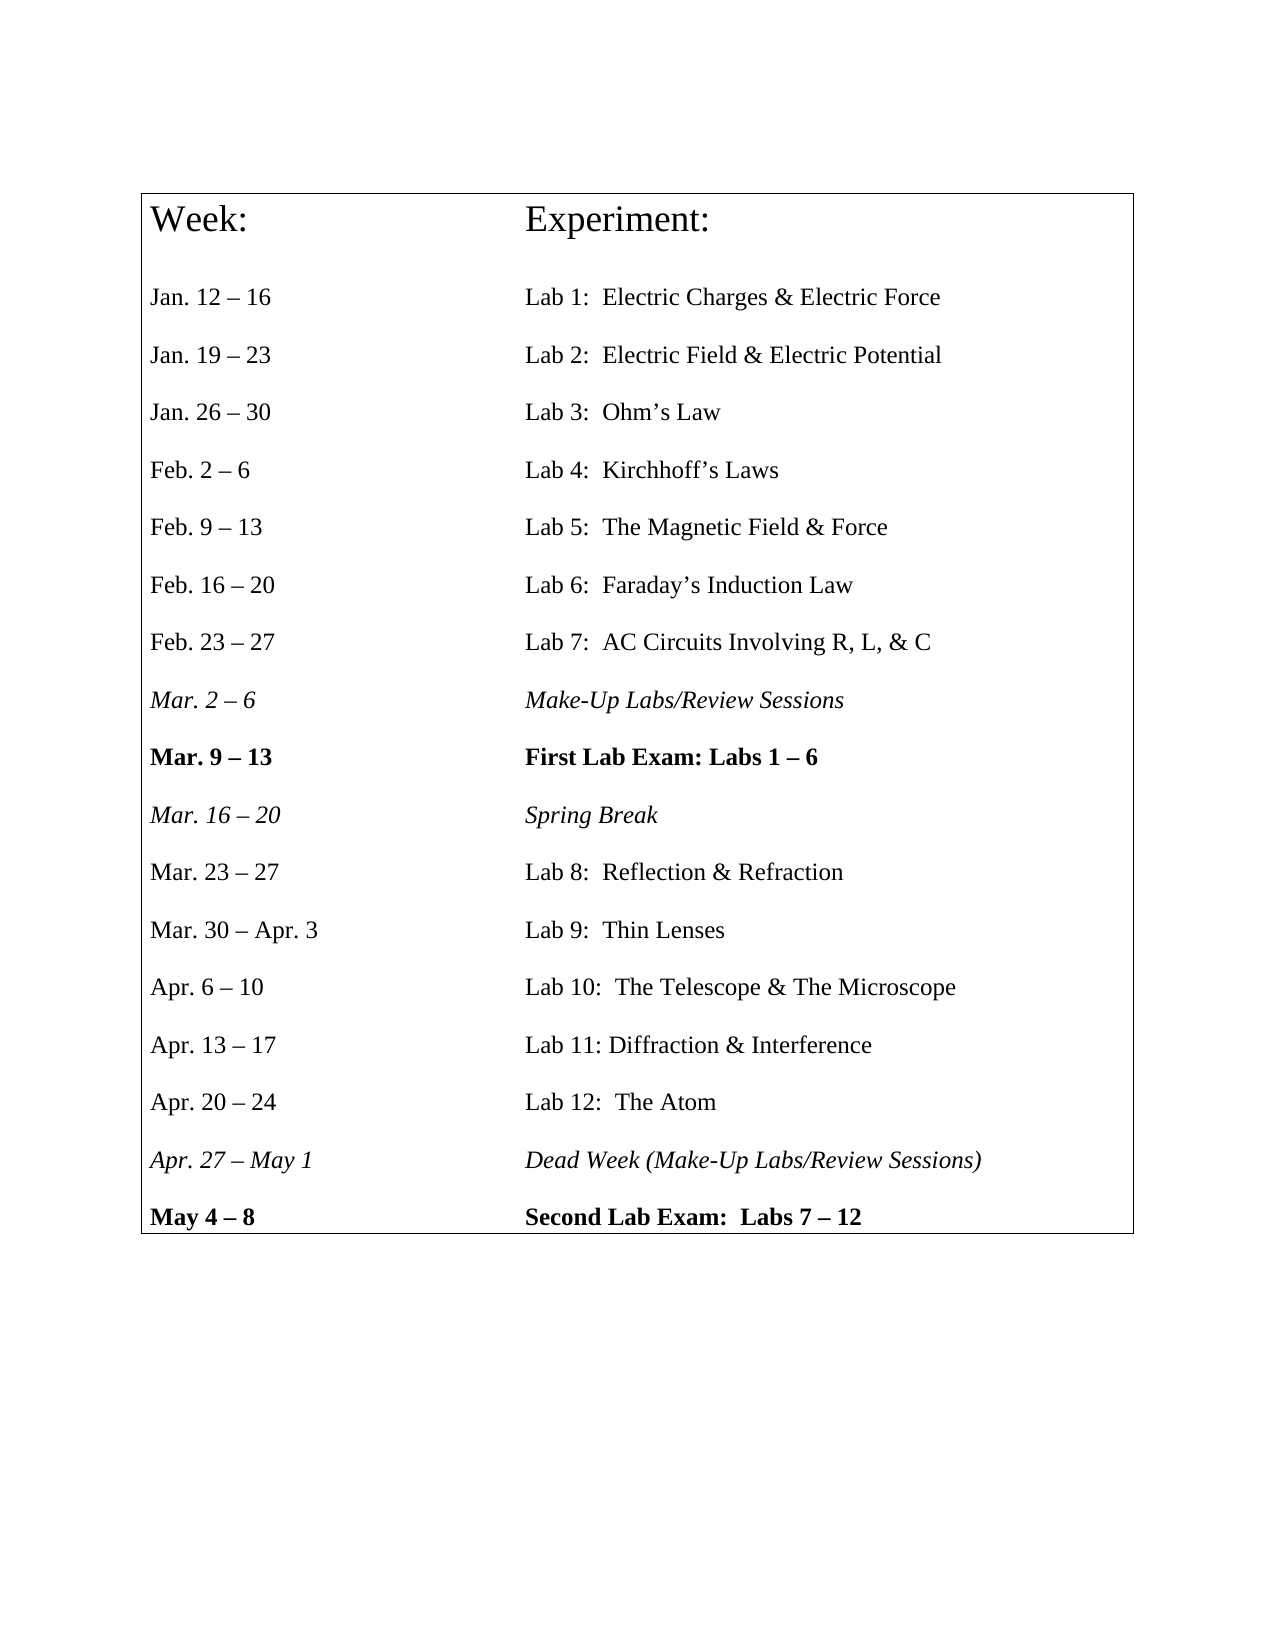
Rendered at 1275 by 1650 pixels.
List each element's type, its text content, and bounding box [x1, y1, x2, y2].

text Feb. 9 – 13 Lab 5: The Magnetic Field & Force [142, 509, 1133, 541]
text Feb. 16 – 20 Lab 6: Faraday’s Induction Law [142, 567, 1133, 599]
text Mar. 2 – 6 Make-Up Labs/Review Sessions [142, 682, 1133, 714]
text Apr. 20 – 24 Lab 12: The Atom [142, 1084, 1133, 1116]
text Apr. 6 – 10 Lab 10: The Telescope & The Microscope [142, 969, 1133, 1001]
text Mar. 23 – 27 Lab 8: Reflection & Refraction [142, 854, 1133, 886]
text Week: Experiment: [142, 194, 1133, 239]
text Mar. 9 – 13 First Lab Exam: Labs 1 – 6 [142, 739, 1133, 771]
text Feb. 23 – 27 Lab 7: AC Circuits Involving R, L, & C [142, 624, 1133, 656]
text May 4 – 8 Second Lab Exam: Labs 7 – 12 [142, 1199, 1133, 1233]
text Apr. 27 – May 1 Dead Week (Make-Up Labs/Review Sessions) [142, 1142, 1133, 1174]
text Jan. 19 – 23 Lab 2: Electric Field & Electric Potential [142, 337, 1133, 369]
text Apr. 13 – 17 Lab 11: Diffraction & Interference [142, 1027, 1133, 1059]
text Jan. 12 – 16 Lab 1: Electric Charges & Electric Force [150, 282, 1125, 311]
text Mar. 16 – 20 Spring Break [142, 797, 1133, 829]
text Jan. 26 – 30 Lab 3: Ohm’s Law [142, 394, 1133, 426]
text Feb. 2 – 6 Lab 4: Kirchhoff’s Laws [142, 452, 1133, 484]
text Mar. 30 – Apr. 3 Lab 9: Thin Lenses [142, 912, 1133, 944]
